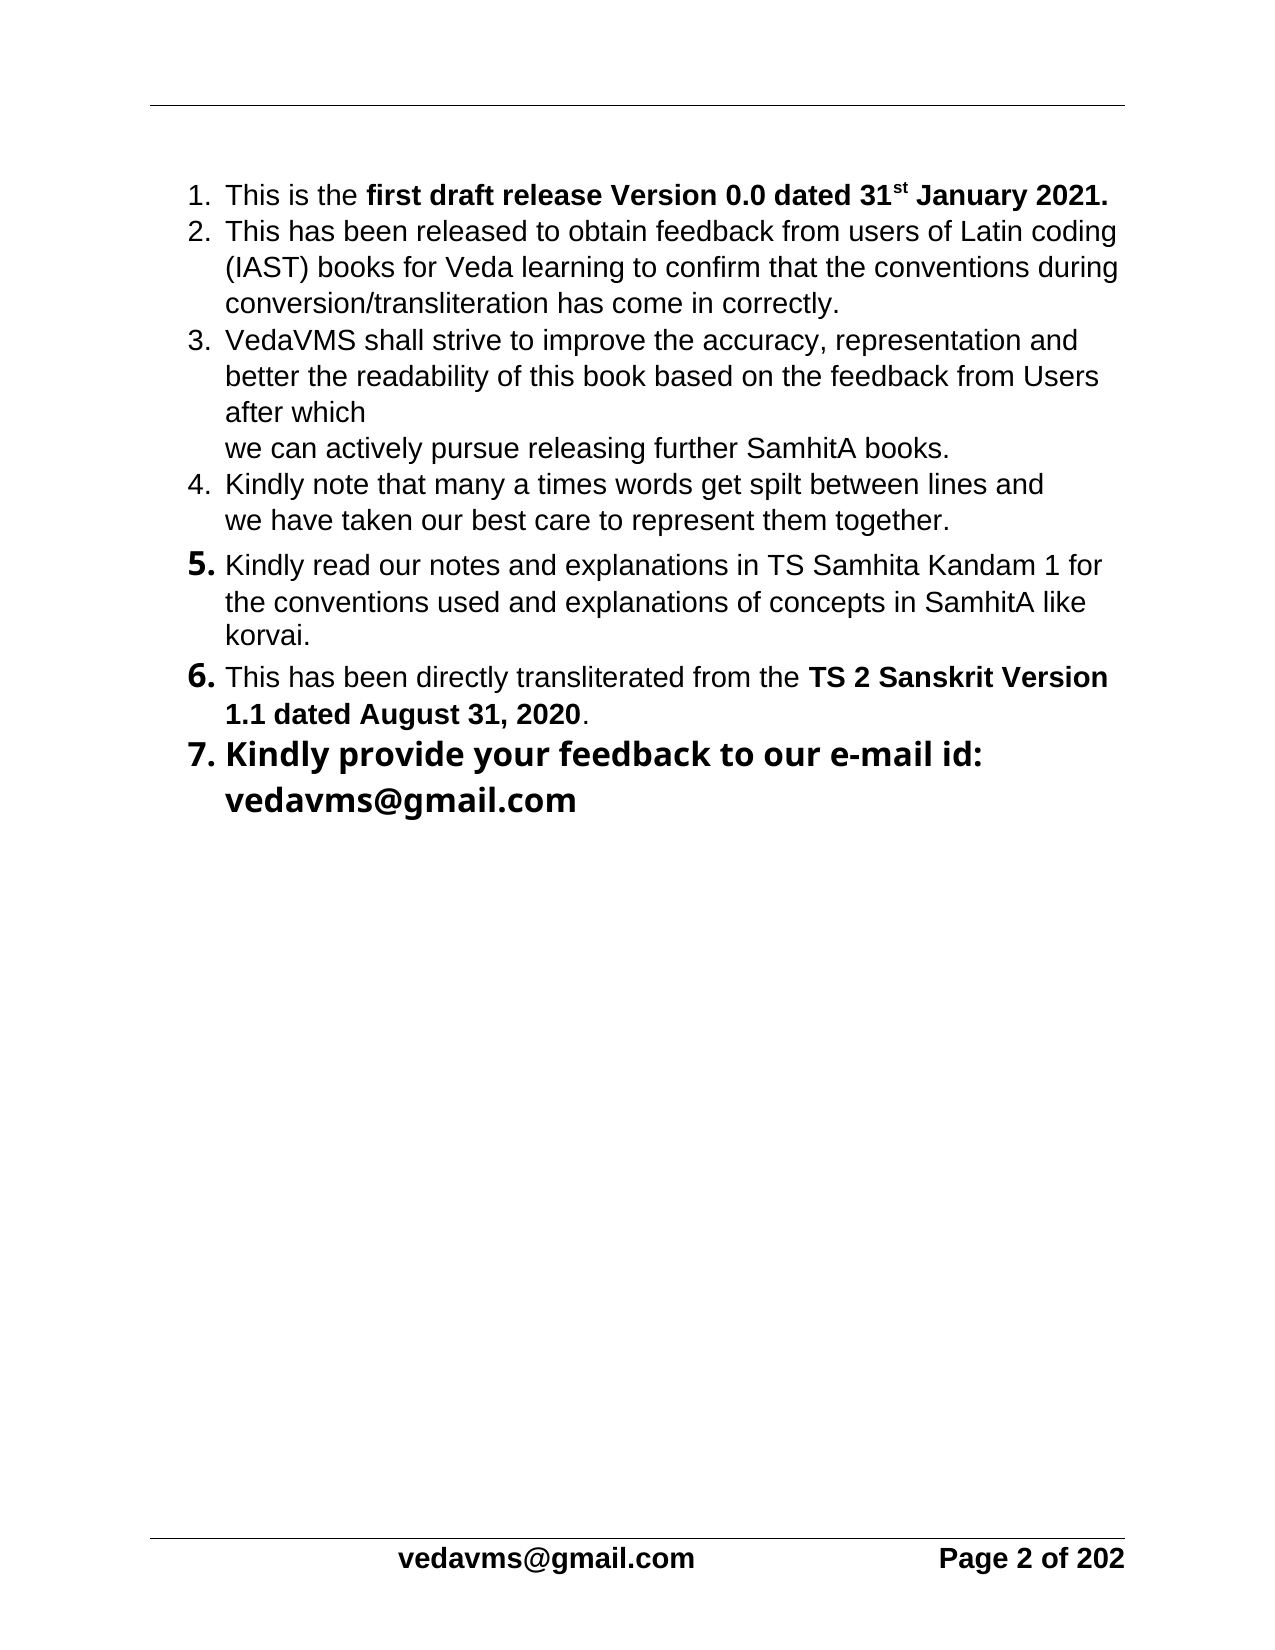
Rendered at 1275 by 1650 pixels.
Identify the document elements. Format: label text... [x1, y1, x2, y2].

list Kindly provide your feedback to our e-mail id: vedavms@gmail.com [187, 731, 1125, 822]
list This has been released to obtain feedback from users of Latin coding (IAST) books for Veda learning to confirm that the conventions during conversion/transliteration has come in correctly. [187, 214, 1125, 320]
list Kindly read our notes and explanations in TS Samhita Kandam 1 for the conventions used and explanations of concepts in SamhitA like korvai. [187, 539, 1125, 652]
list This is the first draft release Version 0.0 dated 31st January 2021. [187, 178, 1125, 212]
list Kindly note that many a times words get spilt between lines and we have taken our best care to represent them together. [187, 467, 1125, 537]
list VedaVMS shall strive to improve the accuracy, representation and better the readability of this book based on the feedback from Users after which we can actively pursue releasing further SamhitA books. [187, 323, 1125, 464]
list This has been directly transliterated from the TS 2 Sanskrit Version 1.1 dated August 31, 2020. [187, 652, 1125, 731]
